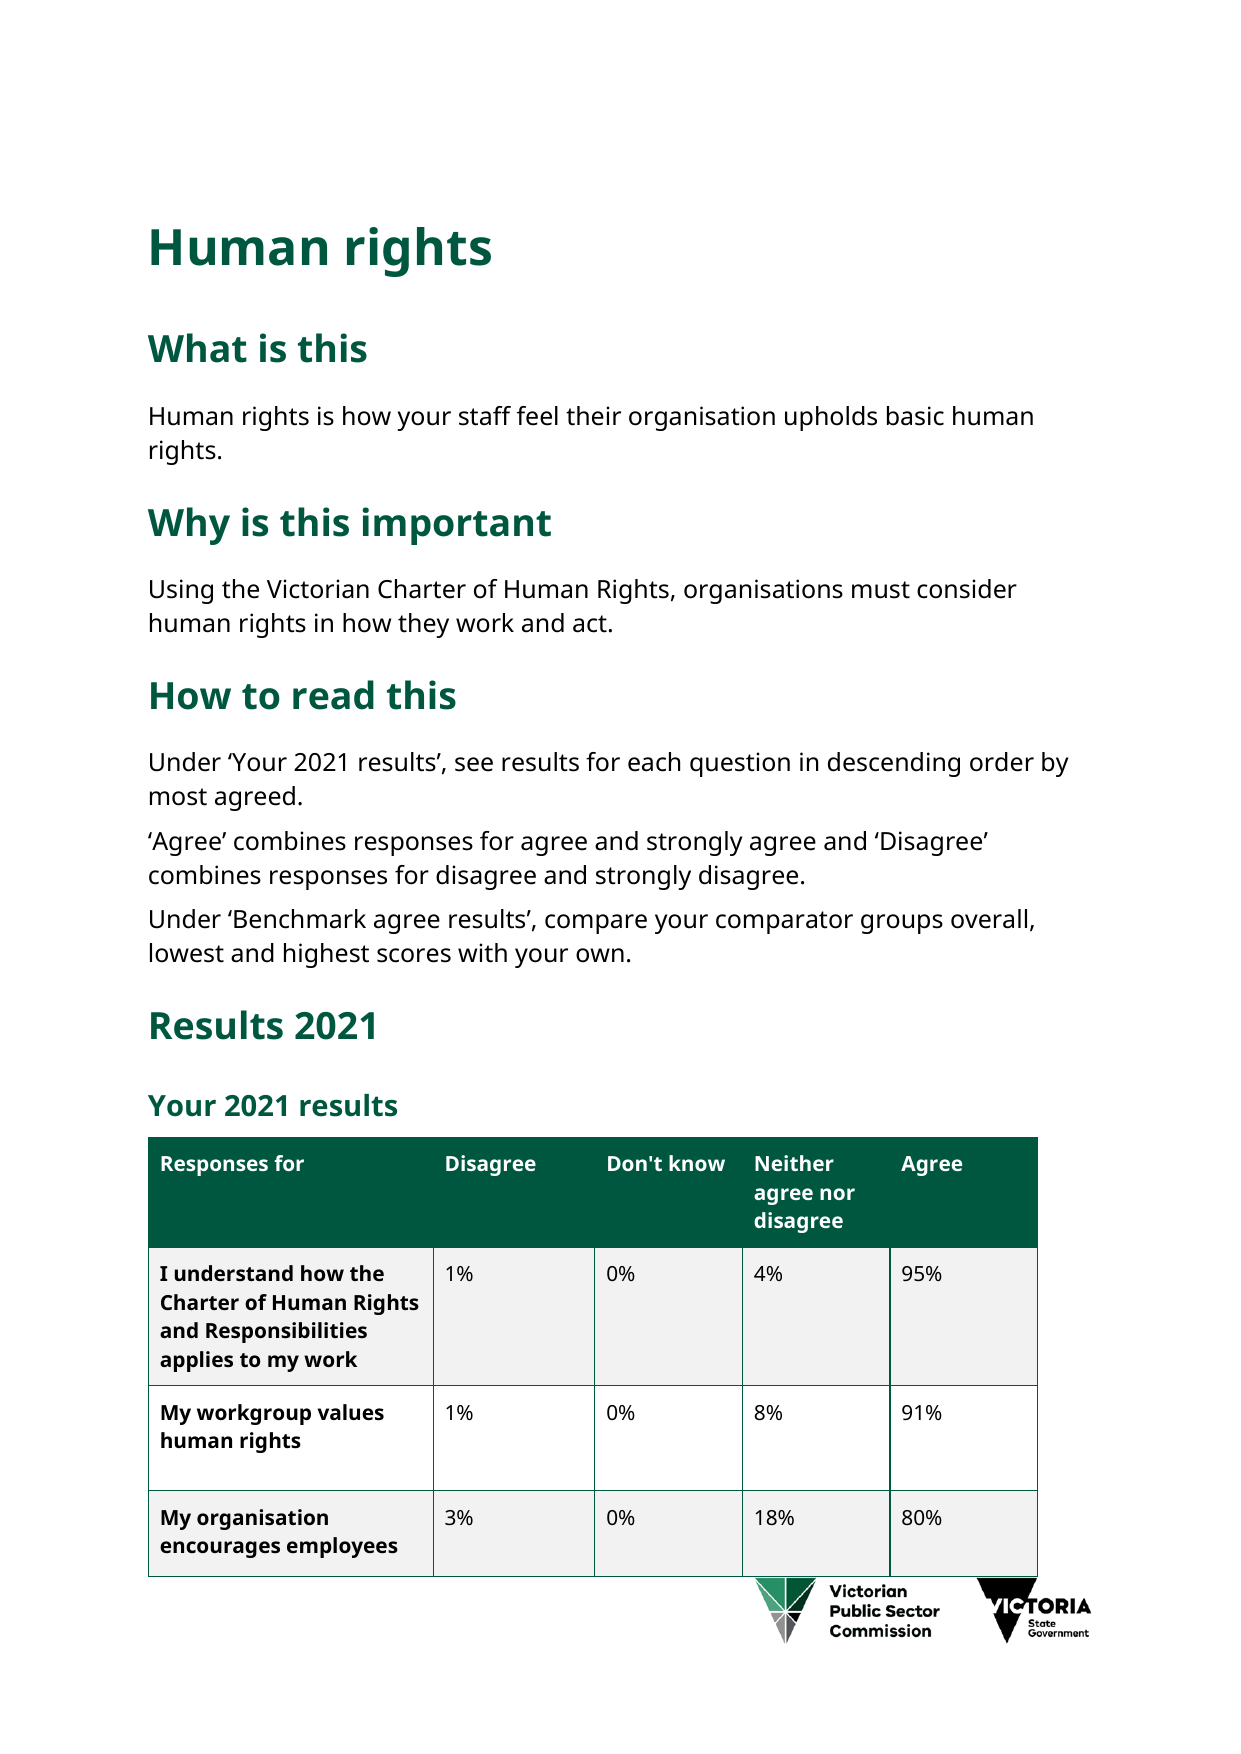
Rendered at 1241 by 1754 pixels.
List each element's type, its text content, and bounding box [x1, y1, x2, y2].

text Using the Victorian Charter of Human Rights, organisations must consider human rights in how they work and act. [148, 572, 1092, 640]
subtitle Your 2021 results [148, 1085, 1092, 1125]
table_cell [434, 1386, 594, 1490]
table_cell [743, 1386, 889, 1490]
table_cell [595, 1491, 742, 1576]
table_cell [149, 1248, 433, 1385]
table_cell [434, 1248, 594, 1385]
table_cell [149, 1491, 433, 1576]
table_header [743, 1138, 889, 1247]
text Human rights is how your staff feel their organisation upholds basic human rights. [148, 398, 1092, 467]
subtitle Human rights [148, 212, 1092, 280]
subtitle What is this [148, 323, 1092, 374]
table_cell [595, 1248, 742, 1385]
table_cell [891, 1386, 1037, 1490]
text Under ‘Benchmark agree results’, compare your comparator groups overall, lowest and highest scores with your own. [148, 902, 1092, 970]
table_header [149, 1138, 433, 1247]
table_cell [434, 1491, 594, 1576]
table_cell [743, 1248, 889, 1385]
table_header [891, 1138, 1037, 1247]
text ‘Agree’ combines responses for agree and strongly agree and ‘Disagree’ combines responses for disagree and strongly disagree. [148, 823, 1092, 891]
subtitle Results 2021 [148, 999, 1092, 1050]
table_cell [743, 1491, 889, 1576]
picture [754, 1577, 1093, 1645]
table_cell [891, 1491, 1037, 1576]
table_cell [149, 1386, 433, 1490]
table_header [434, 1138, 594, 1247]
subtitle Why is this important [148, 496, 1092, 547]
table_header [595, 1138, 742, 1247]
subtitle How to read this [148, 669, 1092, 720]
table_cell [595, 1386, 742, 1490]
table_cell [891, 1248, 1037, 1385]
text Under ‘Your 2021 results’, see results for each question in descending order by most agreed. [148, 745, 1092, 813]
